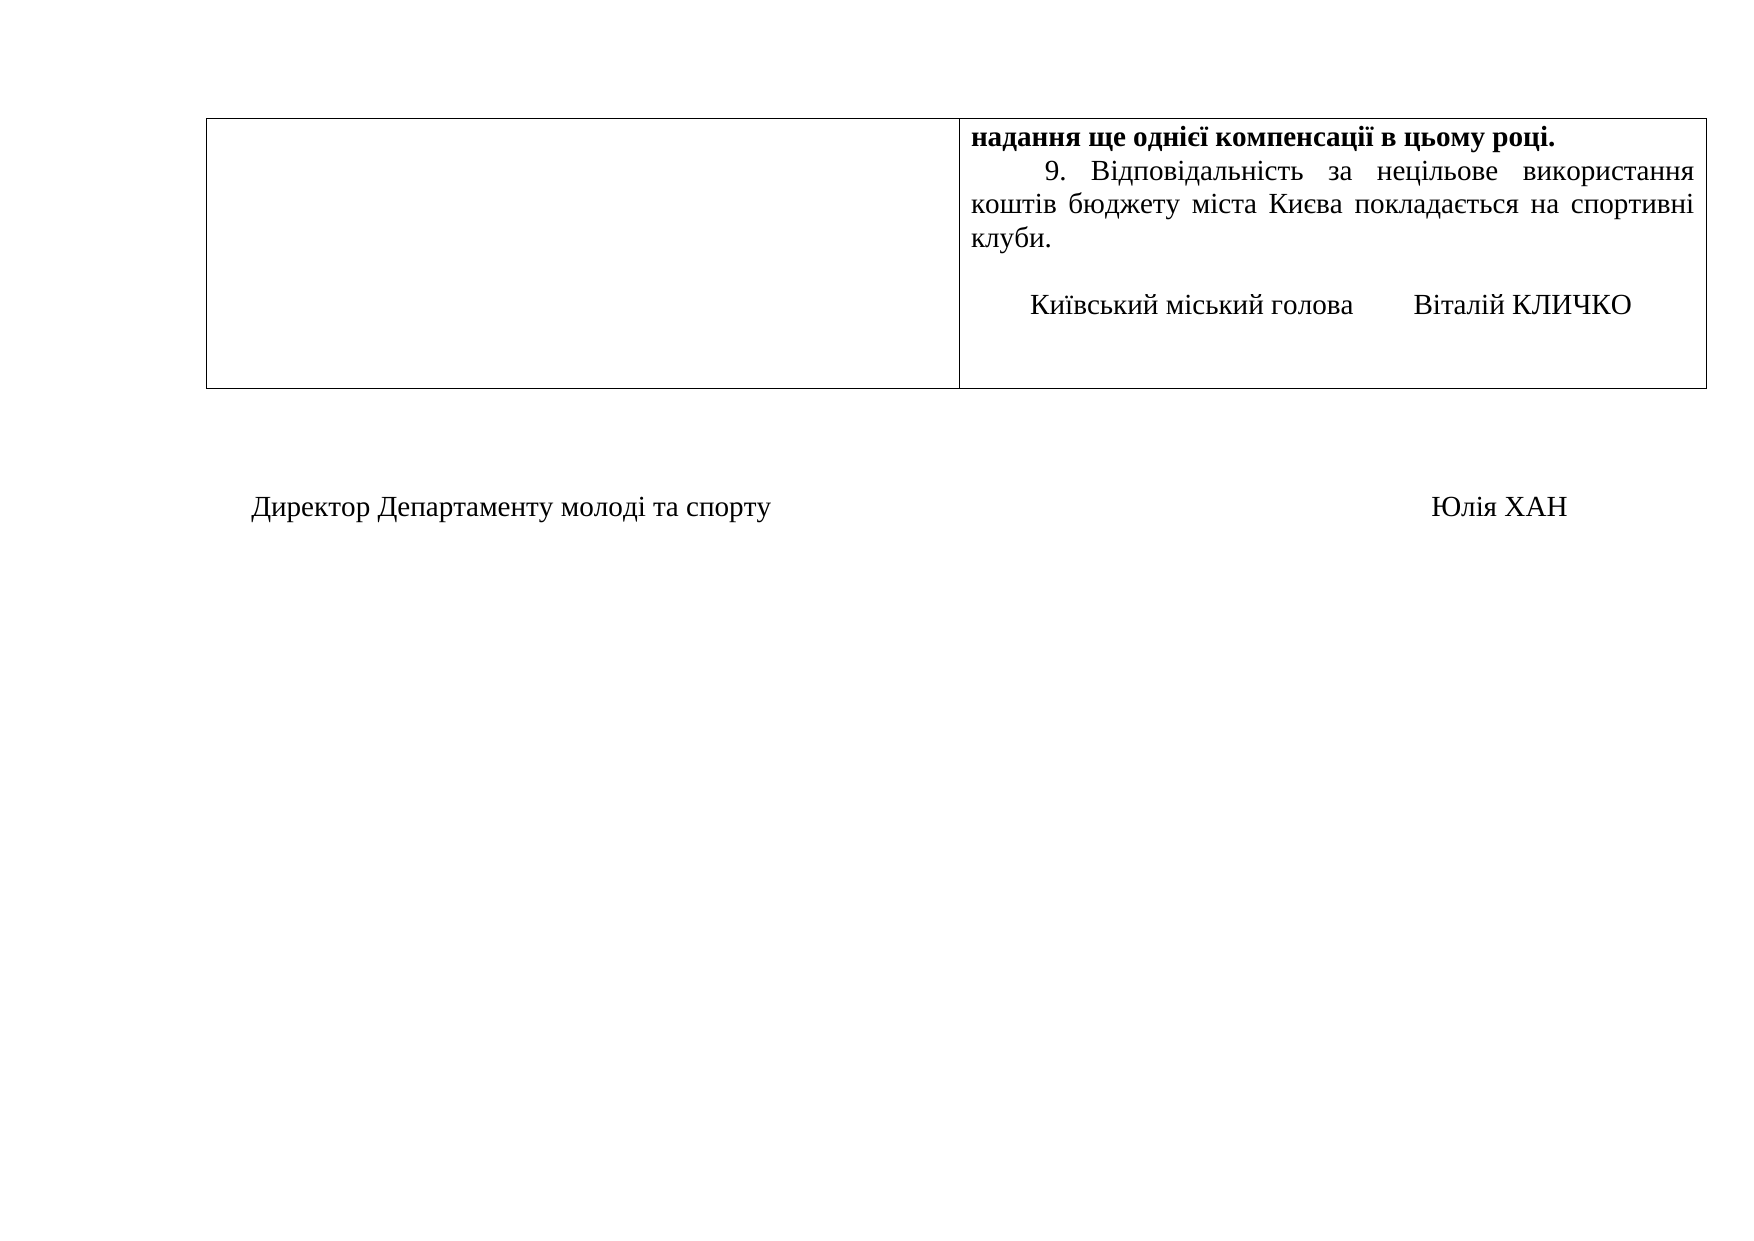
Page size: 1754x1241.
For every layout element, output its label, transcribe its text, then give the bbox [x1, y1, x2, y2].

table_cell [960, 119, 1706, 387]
text Директор Департаменту молоді та спорту Юлія ХАН [177, 489, 1695, 523]
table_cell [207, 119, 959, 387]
